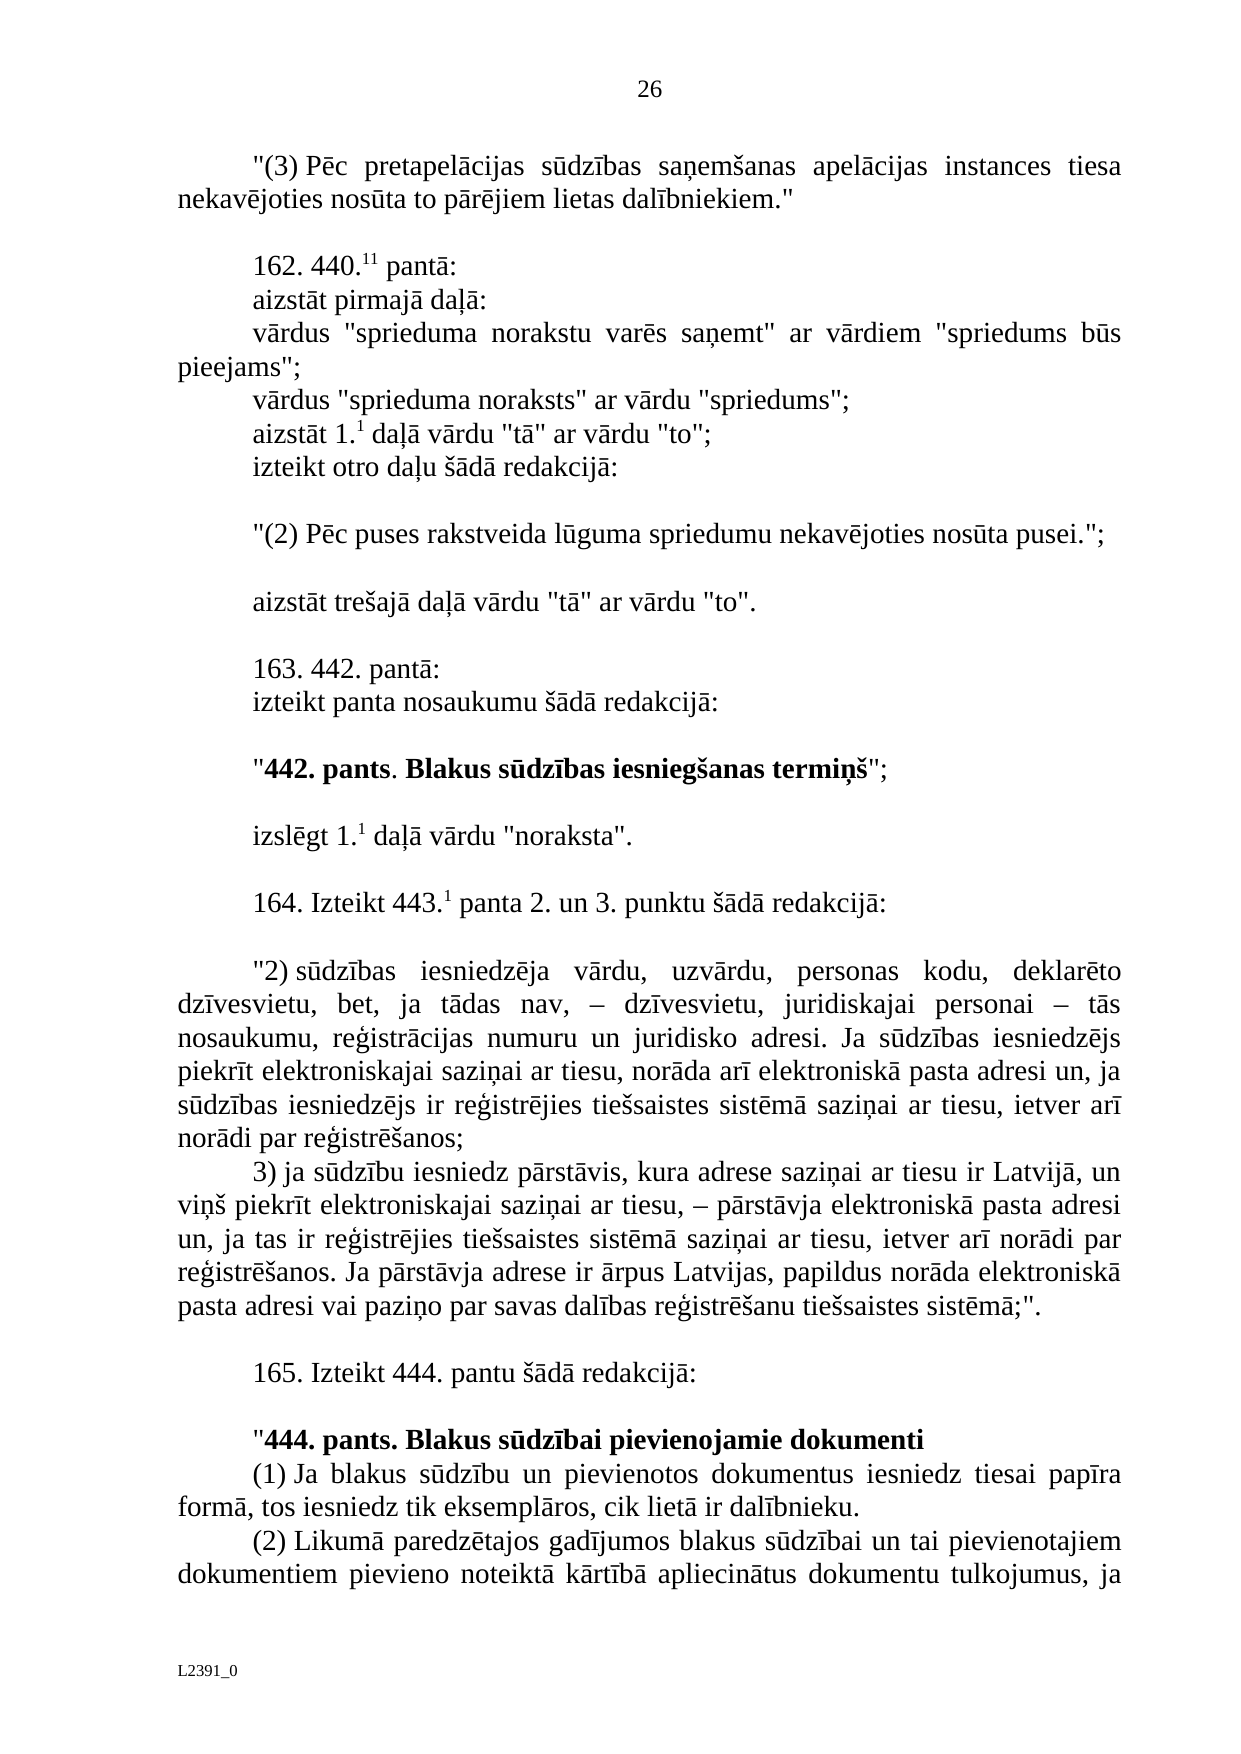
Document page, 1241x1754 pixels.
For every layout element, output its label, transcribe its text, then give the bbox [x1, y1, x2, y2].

text 162. 440.11 pantā: [177, 248, 1122, 282]
text aizstāt 1.1 daļā vārdu "tā" ar vārdu "to"; [177, 416, 1122, 449]
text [177, 1523, 1122, 1590]
text vārdus "sprieduma norakstu varēs saņemt" ar vārdiem "spriedums būs pieejams"; [177, 315, 1122, 382]
text "442. pants. Blakus sūdzības iesniegšanas termiņš"; [177, 751, 1122, 785]
text 164. Izteikt 443.1 panta 2. un 3. punktu šādā redakcijā: [177, 886, 1122, 919]
text vārdus "sprieduma noraksts" ar vārdu "spriedums"; [177, 382, 1122, 416]
text aizstāt pirmajā daļā: [177, 282, 1122, 315]
text izteikt otro daļu šādā redakcijā: [177, 449, 1122, 483]
text 165. Izteikt 444. pantu šādā redakcijā: [177, 1355, 1122, 1389]
text "2) sūdzības iesniedzēja vārdu, uzvārdu, personas kodu, deklarēto dzīvesvietu, bet, ja tādas nav, – dzīvesvietu, juridiskajai personai – tās nosaukumu, reģistrācijas numuru un juridisko adresi. Ja sūdzības iesniedzējs piekrīt elektroniskajai saziņai ar tiesu, norāda arī elektroniskā pasta adresi un, ja sūdzības iesniedzējs ir reģistrējies tiešsaistes sistēmā saziņai ar tiesu, ietver arī norādi par reģistrēšanos; [177, 953, 1122, 1154]
text izslēgt 1.1 daļā vārdu "noraksta". [177, 818, 1122, 852]
text aizstāt trešajā daļā vārdu "tā" ar vārdu "to". [177, 584, 1122, 617]
text "(2) Pēc puses rakstveida lūguma spriedumu nekavējoties nosūta pusei."; [177, 517, 1122, 550]
text "(3) Pēc pretapelācijas sūdzības saņemšanas apelācijas instances tiesa nekavējoties nosūta to pārējiem lietas dalībniekiem." [177, 148, 1122, 215]
text "444. pants. Blakus sūdzībai pievienojamie dokumenti [177, 1422, 1122, 1456]
text 3) ja sūdzību iesniedz pārstāvis, kura adrese saziņai ar tiesu ir Latvijā, un viņš piekrīt elektroniskajai saziņai ar tiesu, – pārstāvja elektroniskā pasta adresi un, ja tas ir reģistrējies tiešsaistes sistēmā saziņai ar tiesu, ietver arī norādi par reģistrēšanos. Ja pārstāvja adrese ir ārpus Latvijas, papildus norāda elektroniskā pasta adresi vai paziņo par savas dalības reģistrēšanu tiešsaistes sistēmā;". [177, 1154, 1122, 1322]
text 163. 442. pantā: [177, 651, 1122, 684]
text izteikt panta nosaukumu šādā redakcijā: [177, 684, 1122, 718]
text (1) Ja blakus sūdzību un pievienotos dokumentus iesniedz tiesai papīra formā, tos iesniedz tik eksemplāros, cik lietā ir dalībnieku. [177, 1456, 1122, 1523]
